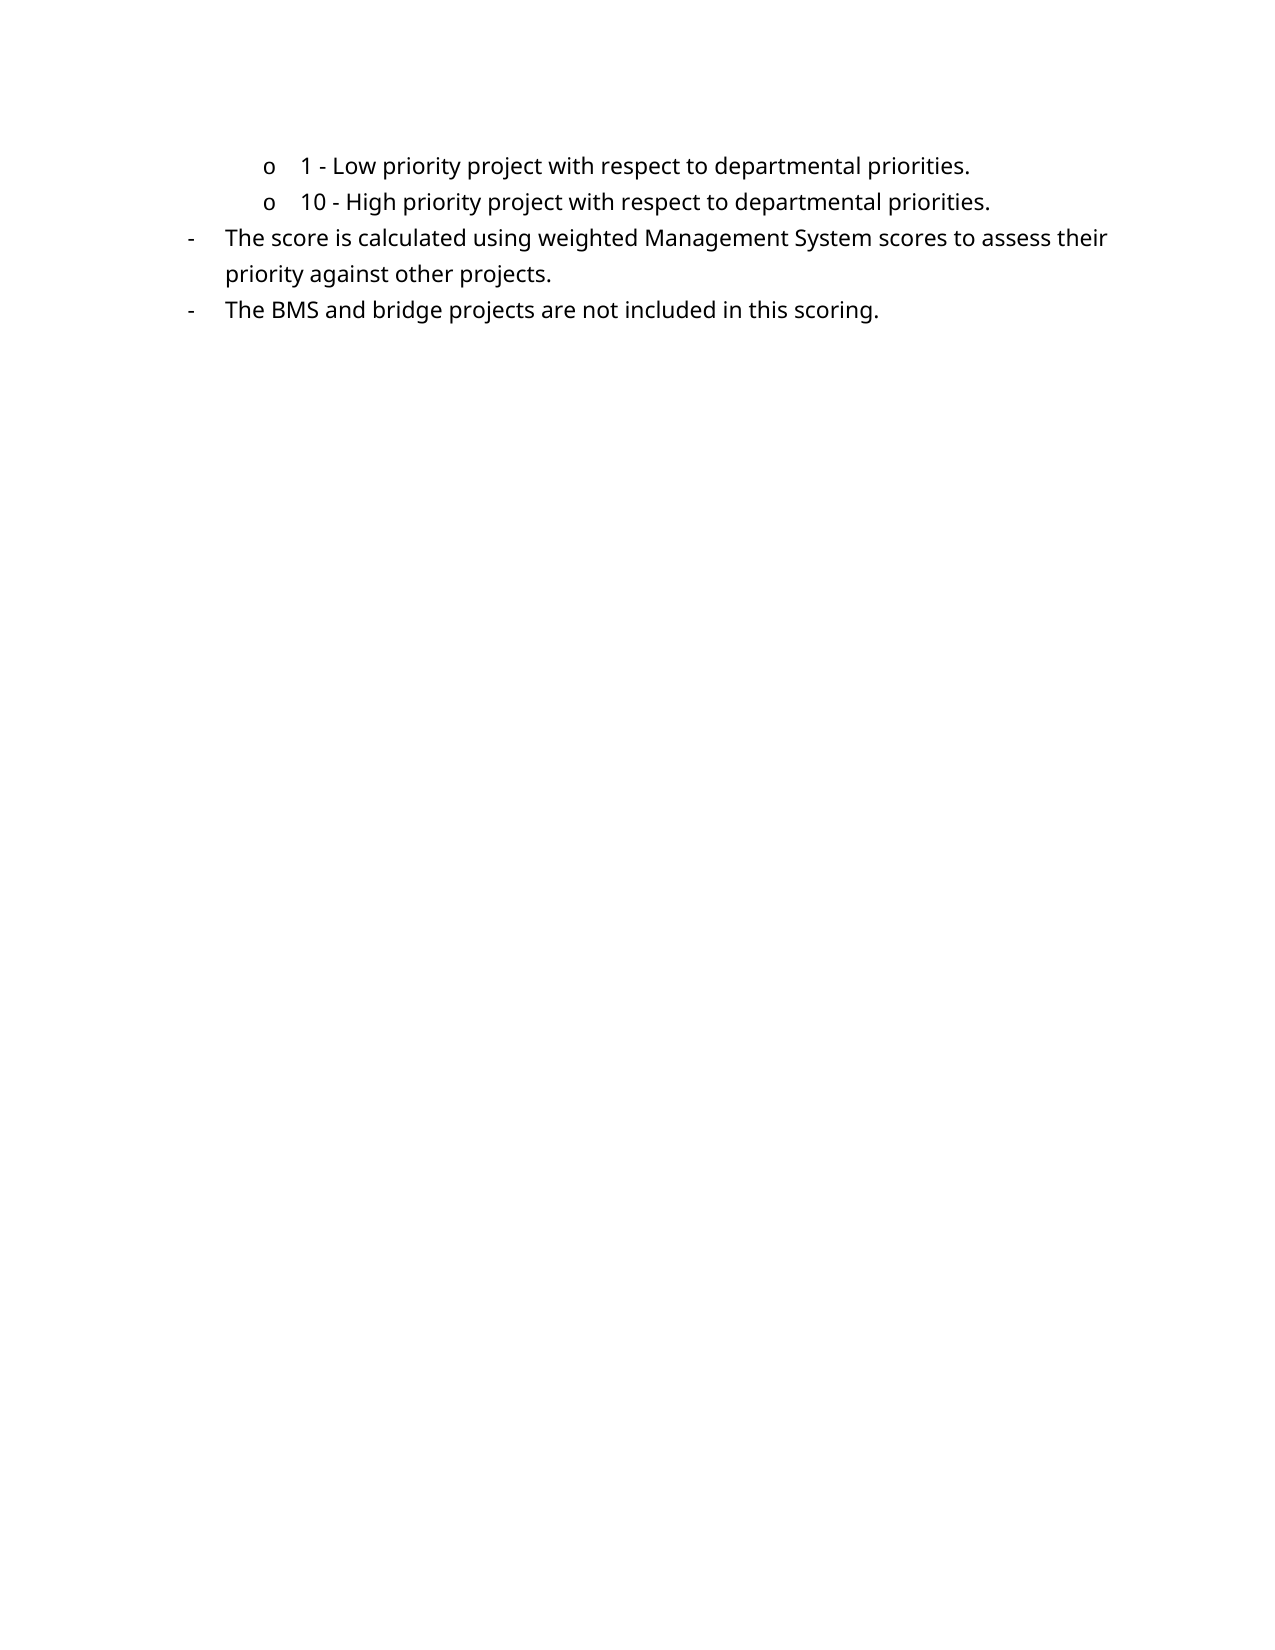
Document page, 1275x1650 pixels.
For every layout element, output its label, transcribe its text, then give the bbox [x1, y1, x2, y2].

list 10 - High priority project with respect to departmental priorities. [262, 186, 1125, 217]
list 1 - Low priority project with respect to departmental priorities. [262, 150, 1125, 181]
list The BMS and bridge projects are not included in this scoring. [187, 294, 1125, 325]
list The score is calculated using weighted Management System scores to assess their priority against other projects. [187, 222, 1125, 289]
